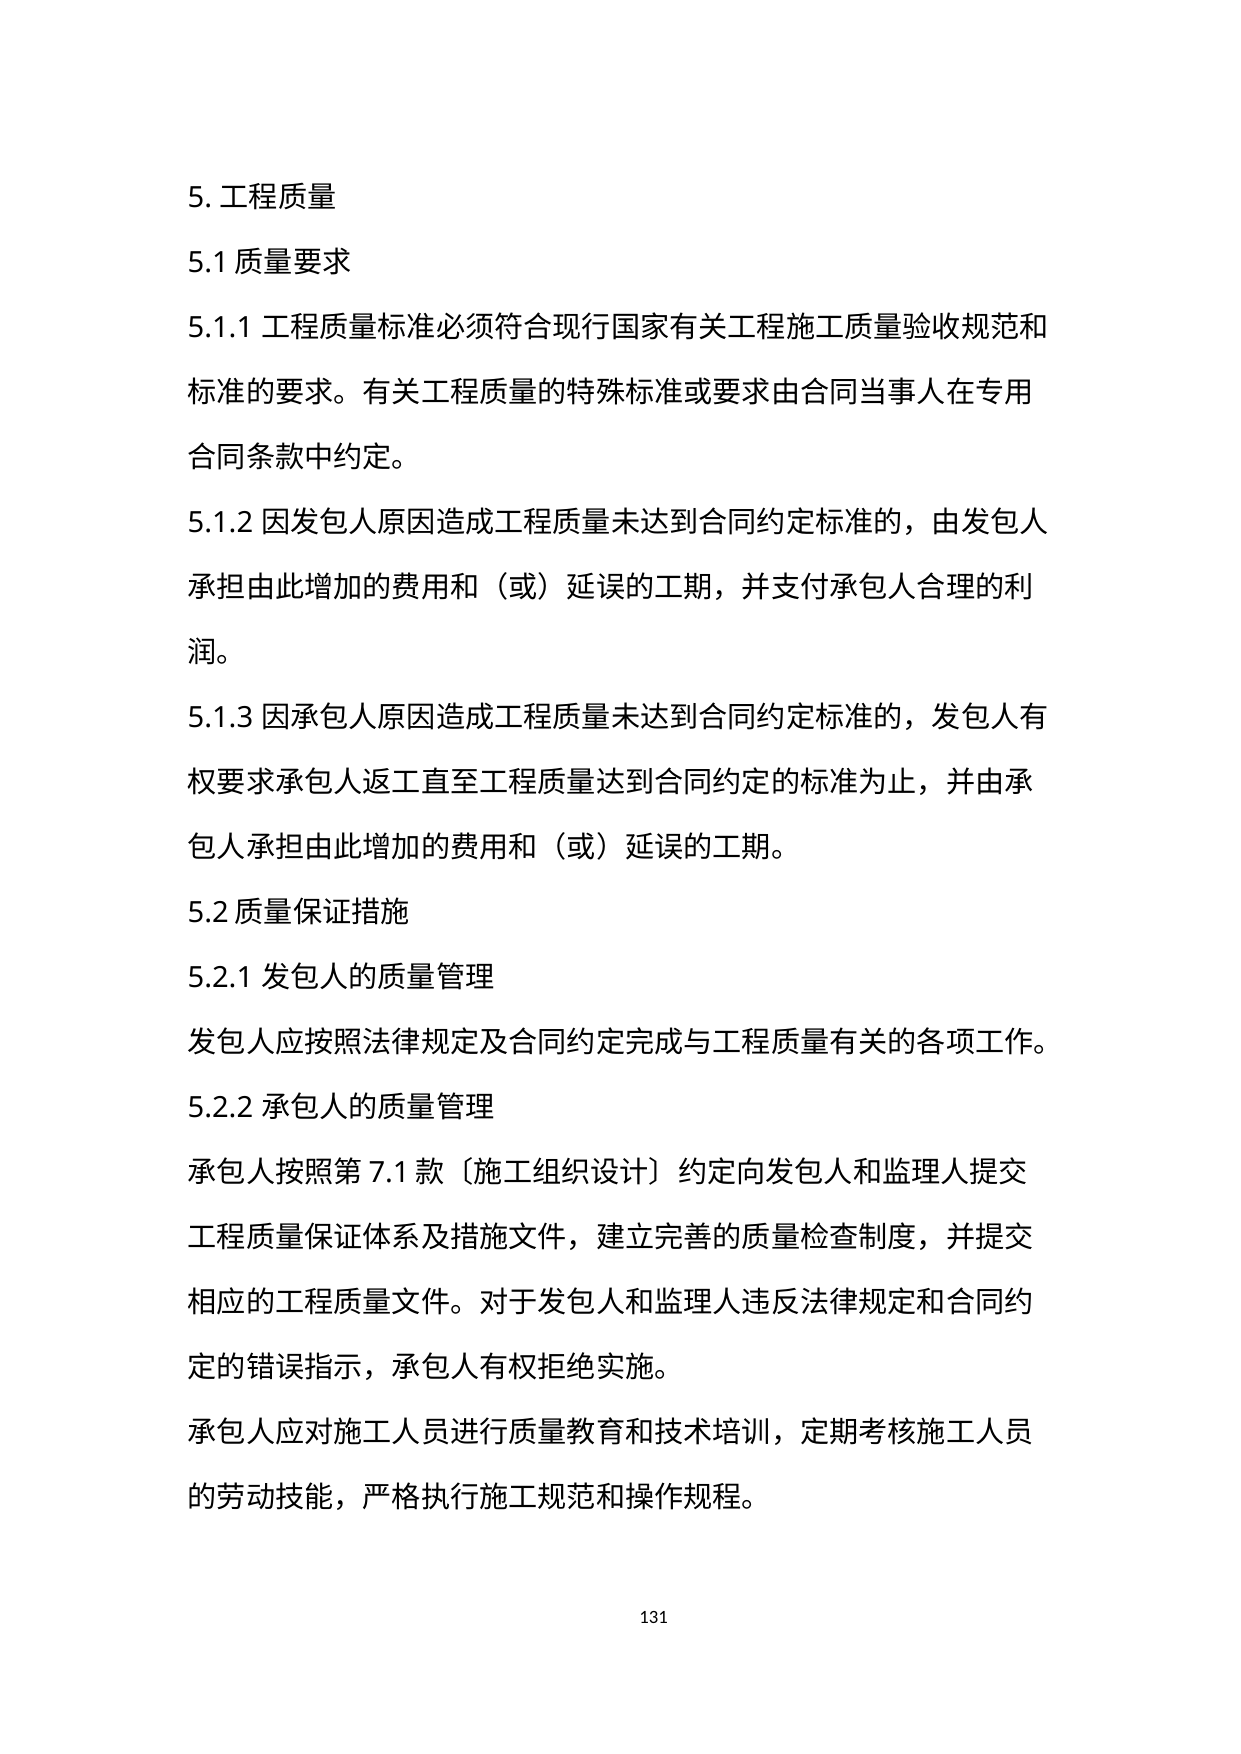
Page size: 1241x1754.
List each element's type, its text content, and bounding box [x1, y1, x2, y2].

text 承包人应对施工人员进行质量教育和技术培训，定期考核施工人员的劳动技能，严格执行施工规范和操作规程。 [187, 1397, 1053, 1527]
text 5.1.2 因发包人原因造成工程质量未达到合同约定标准的，由发包人承担由此增加的费用和（或）延误的工期，并支付承包人合理的利润。 [187, 487, 1053, 682]
text 5.1.3 因承包人原因造成工程质量未达到合同约定标准的，发包人有权要求承包人返工直至工程质量达到合同约定的标准为止，并由承包人承担由此增加的费用和（或）延误的工期。 [187, 682, 1053, 877]
text 发包人应按照法律规定及合同约定完成与工程质量有关的各项工作。 [187, 1007, 1053, 1072]
text 5.2.1 发包人的质量管理 [187, 942, 1053, 1007]
text 5.1质量要求 [187, 227, 1053, 292]
text 5. 工程质量 [187, 162, 1053, 227]
text 5.2质量保证措施 [187, 877, 1053, 942]
text 承包人按照第7.1款〔施工组织设计〕约定向发包人和监理人提交工程质量保证体系及措施文件，建立完善的质量检查制度，并提交相应的工程质量文件。对于发包人和监理人违反法律规定和合同约定的错误指示，承包人有权拒绝实施。 [187, 1137, 1053, 1397]
text 5.1.1 工程质量标准必须符合现行国家有关工程施工质量验收规范和标准的要求。有关工程质量的特殊标准或要求由合同当事人在专用合同条款中约定。 [187, 292, 1053, 487]
text 5.2.2 承包人的质量管理 [187, 1072, 1053, 1137]
